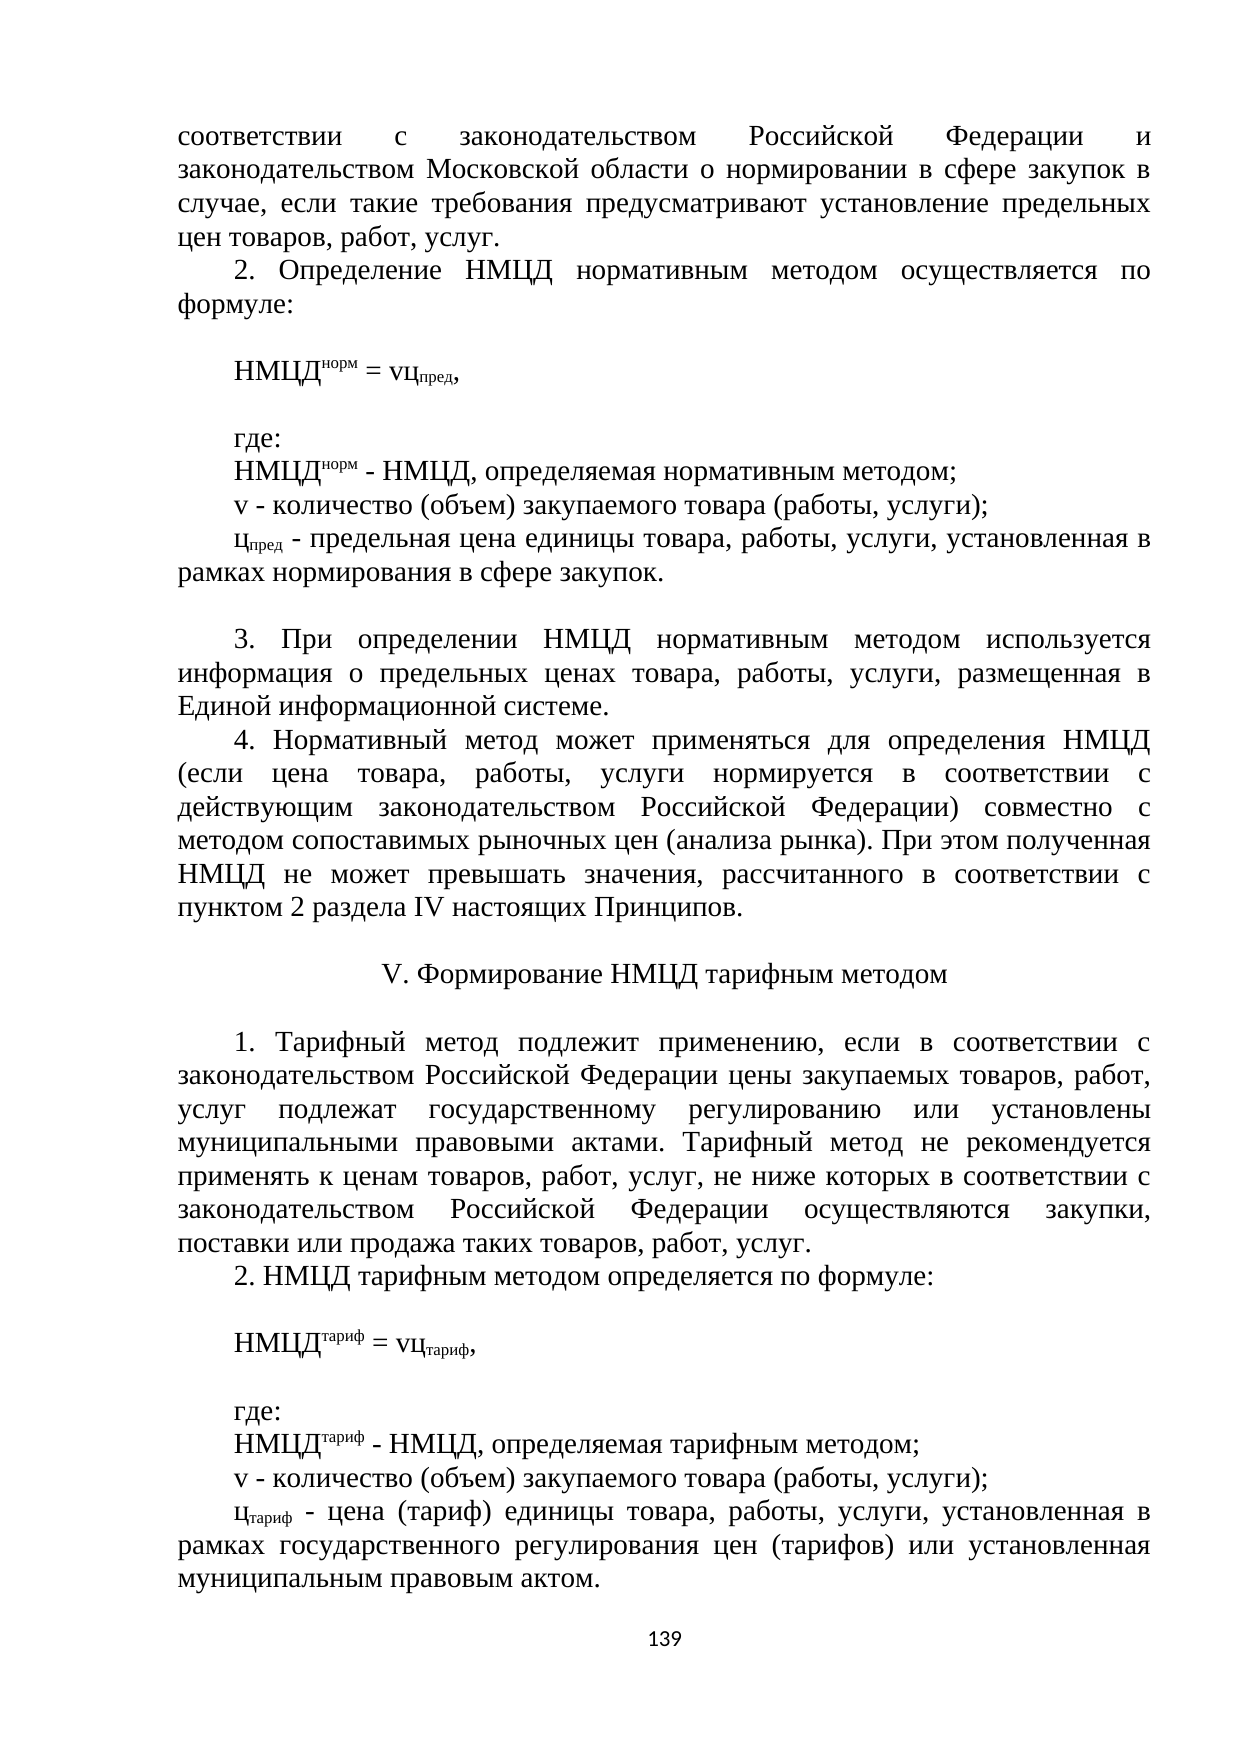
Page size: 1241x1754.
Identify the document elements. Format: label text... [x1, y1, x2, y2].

text цпред - предельная цена единицы товара, работы, услуги, установленная в рамках нормирования в сфере закупок. [177, 521, 1152, 588]
text 2. Определение НМЦД нормативным методом осуществляется по формуле: [177, 252, 1152, 319]
text v - количество (объем) закупаемого товара (работы, услуги); [177, 487, 1152, 521]
text V. Формирование НМЦД тарифным методом [177, 957, 1152, 990]
text где: [177, 420, 1152, 453]
text НМЦДнорм = vцпред, [177, 353, 1152, 386]
text 1. Тарифный метод подлежит применению, если в соответствии с законодательством Российской Федерации цены закупаемых товаров, работ, услуг подлежат государственному регулированию или установлены муниципальными правовыми актами. Тарифный метод не рекомендуется применять к ценам товаров, работ, услуг, не ниже которых в соответствии с законодательством Российской Федерации осуществляются закупки, поставки или продажа таких товаров, работ, услуг. [177, 1024, 1152, 1258]
text НМЦДнорм - НМЦД, определяемая нормативным методом; [177, 453, 1152, 487]
text где: [177, 1393, 1152, 1426]
text 3. При определении НМЦД нормативным методом используется информация о предельных ценах товара, работы, услуги, размещенная в Единой информационной системе. [177, 621, 1152, 722]
text НМЦДтариф = vцтариф, [177, 1326, 1152, 1359]
text цтариф - цена (тариф) единицы товара, работы, услуги, установленная в рамках государственного регулирования цен (тарифов) или установленная муниципальным правовым актом. [177, 1493, 1152, 1594]
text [177, 118, 1152, 252]
text 4. Нормативный метод может применяться для определения НМЦД (если цена товара, работы, услуги нормируется в соответствии с действующим законодательством Российской Федерации) совместно с методом сопоставимых рыночных цен (анализа рынка). При этом полученная НМЦД не может превышать значения, рассчитанного в соответствии с пунктом 2 раздела IV настоящих Принципов. [177, 722, 1152, 923]
text НМЦДтариф - НМЦД, определяемая тарифным методом; [177, 1426, 1152, 1460]
text 2. НМЦД тарифным методом определяется по формуле: [177, 1258, 1152, 1292]
text v - количество (объем) закупаемого товара (работы, услуги); [177, 1460, 1152, 1493]
